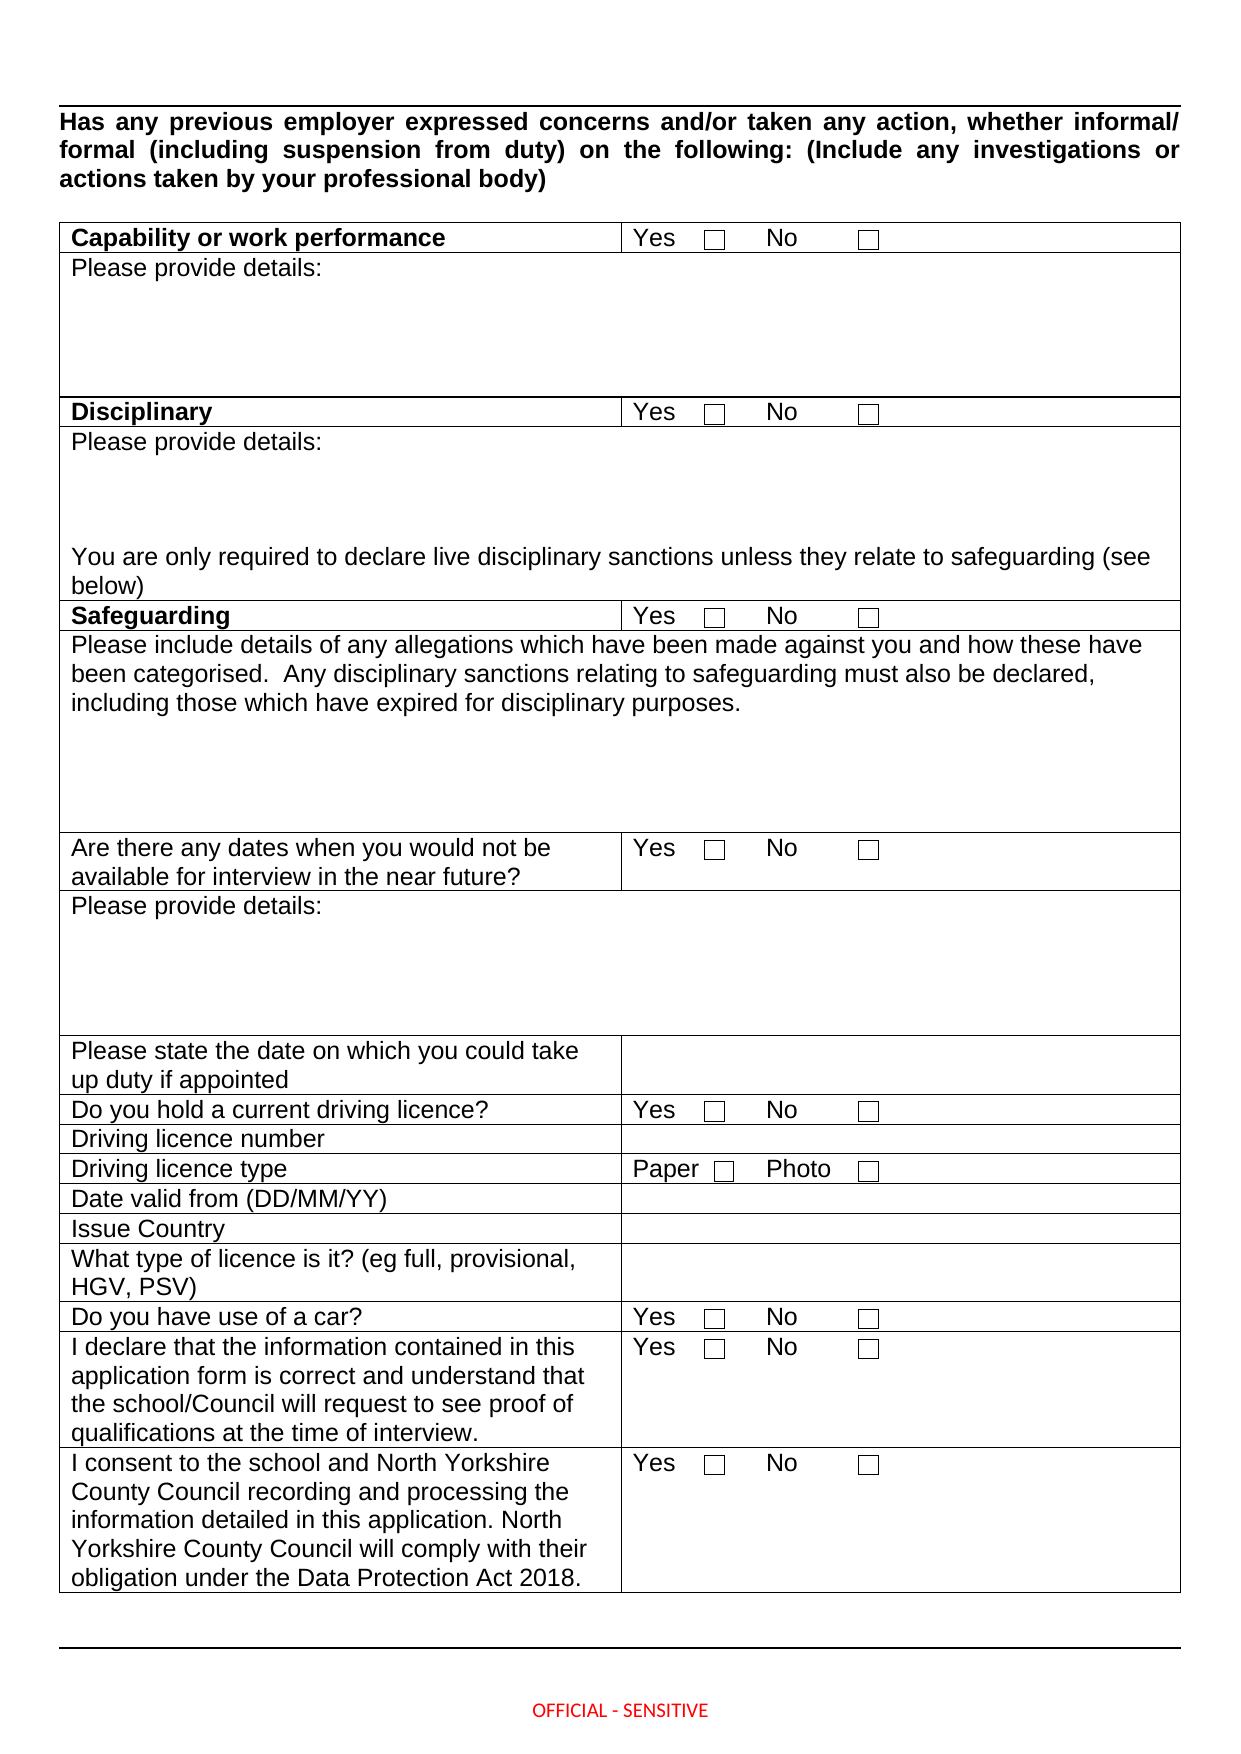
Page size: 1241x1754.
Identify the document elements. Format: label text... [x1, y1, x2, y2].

table_cell Yes No [622, 1332, 1180, 1447]
table_cell I declare that the information contained in this application form is correct and understand that the school/Council will request to see proof of qualifications at the time of interview. [60, 1332, 621, 1447]
table_cell Please provide details: [60, 891, 1180, 1035]
table_cell [622, 1184, 1180, 1213]
table_cell Yes No [622, 833, 1180, 890]
text Has any previous employer expressed concerns and/or taken any action, whether informal/ formal (including suspension from duty) on the following: (Include any investigations or actions taken by your professional body) [59, 107, 1181, 193]
table_cell Driving licence type [60, 1154, 621, 1183]
table_cell Date valid from (DD/MM/YY) [60, 1184, 621, 1213]
table_cell Yes No [622, 398, 1180, 426]
table_cell Do you have use of a car? [60, 1302, 621, 1331]
table_cell Driving licence number [60, 1125, 621, 1153]
table_cell Please state the date on which you could take up duty if appointed [60, 1036, 621, 1094]
table_cell [622, 1036, 1180, 1094]
table_cell [622, 1244, 1180, 1301]
table_cell [622, 1125, 1180, 1153]
table_cell Yes No [622, 601, 1180, 629]
table_cell What type of licence is it? (eg full, provisional, HGV, PSV) [60, 1244, 621, 1301]
table_cell Yes No [622, 1302, 1180, 1331]
table_cell Please provide details: You are only required to declare live disciplinary sanctions unless they relate to safeguarding (see below) [60, 427, 1180, 600]
table_cell Safeguarding [60, 601, 621, 629]
table_cell Please provide details: [60, 253, 1180, 396]
table_cell [622, 1214, 1180, 1243]
table_cell Yes No [622, 1095, 1180, 1123]
table_cell I consent to the school and North Yorkshire County Council recording and processing the information detailed in this application. North Yorkshire County Council will comply with their obligation under the Data Protection Act 2018. [60, 1448, 621, 1592]
table_cell Do you hold a current driving licence? [60, 1095, 621, 1123]
table_cell Disciplinary [60, 398, 621, 426]
table_cell Paper Photo [622, 1154, 1180, 1183]
table_cell Yes No [622, 1448, 1180, 1592]
table_header Capability or work performance [60, 223, 621, 252]
table_cell Are there any dates when you would not be available for interview in the near future? [60, 833, 621, 890]
table_cell Please include details of any allegations which have been made against you and how these have been categorised. Any disciplinary sanctions relating to safeguarding must also be declared, including those which have expired for disciplinary purposes. [60, 631, 1180, 832]
table_cell Issue Country [60, 1214, 621, 1243]
table_header Yes No [622, 223, 1180, 252]
